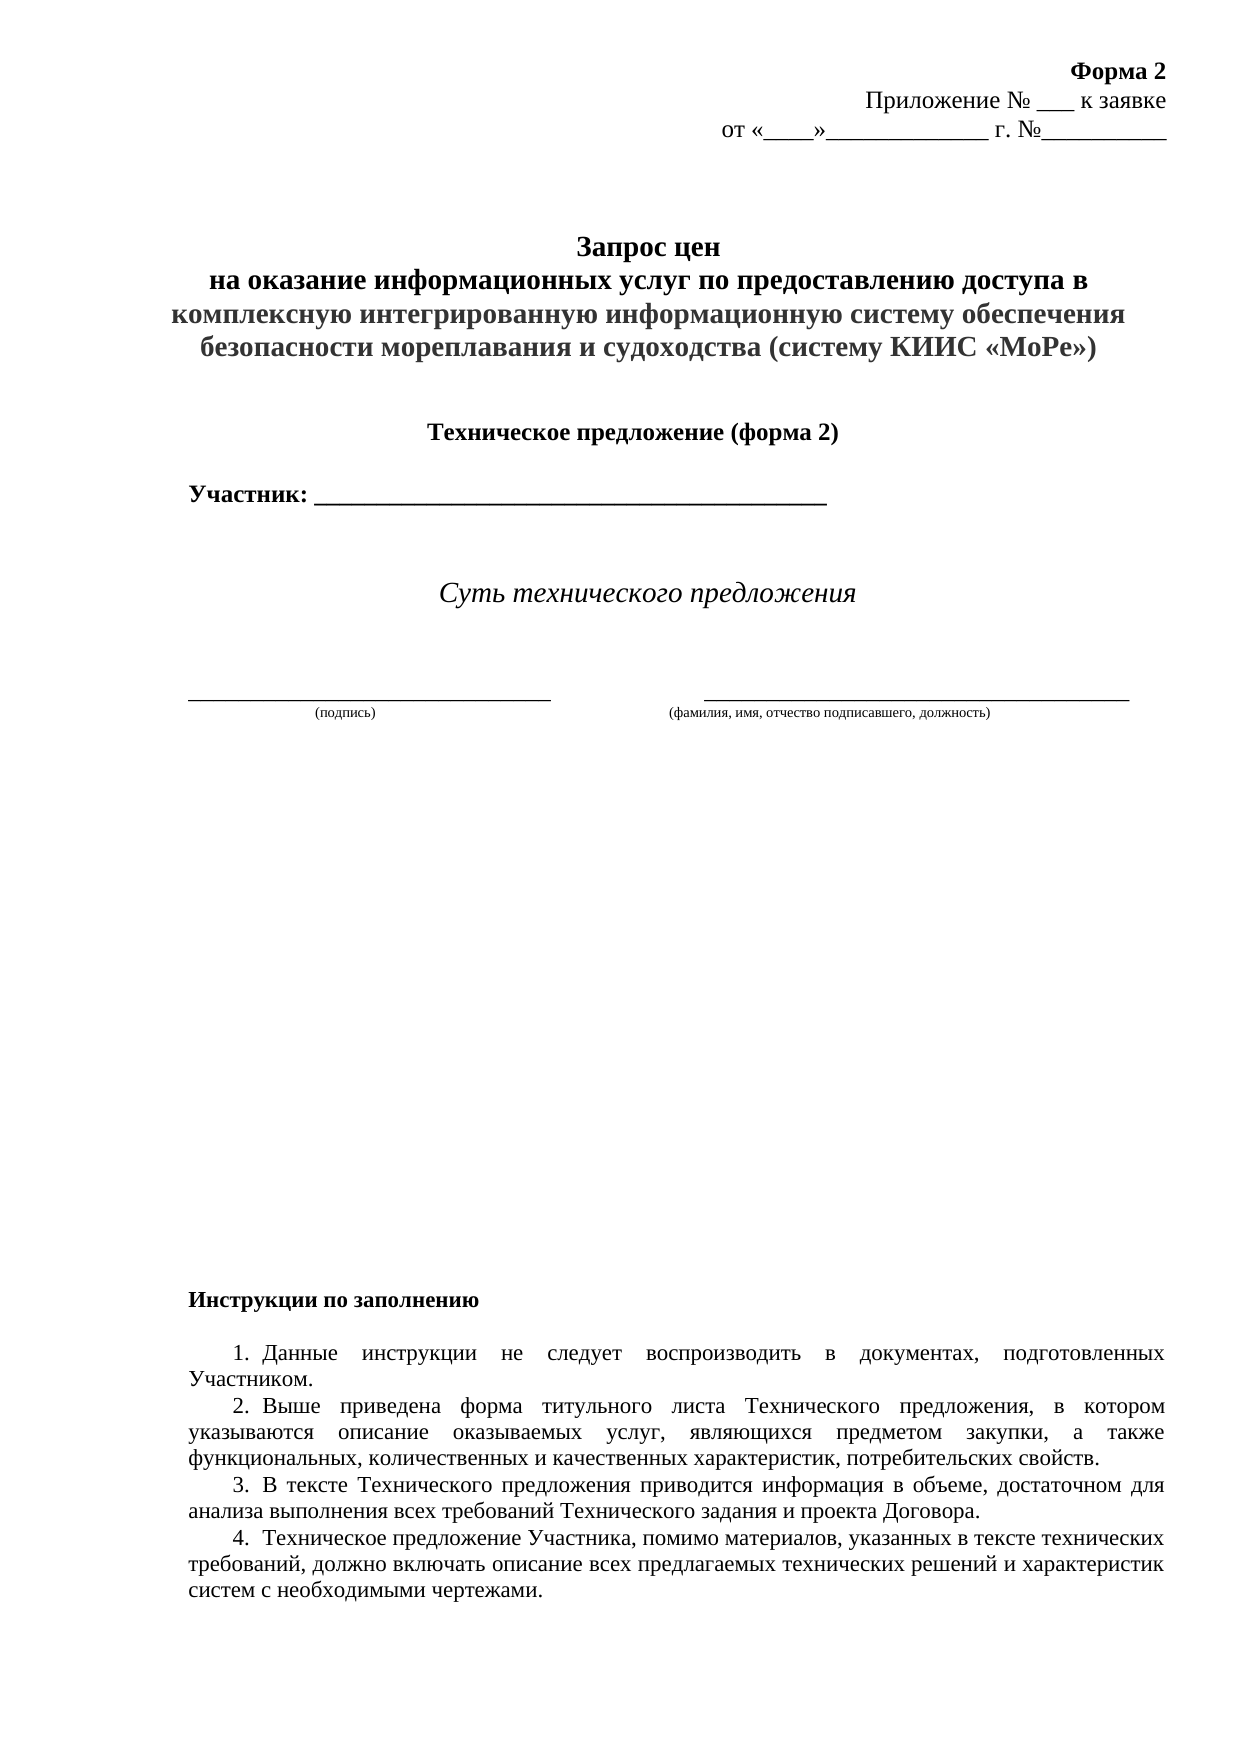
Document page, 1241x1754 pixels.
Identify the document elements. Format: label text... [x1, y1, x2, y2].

text Форма 2 [129, 56, 1166, 85]
text _____________________________ __________________________________ [129, 675, 1166, 704]
list Данные инструкции не следует воспроизводить в документах, подготовленных Участником. [188, 1339, 1166, 1392]
text от «____»_____________ г. №__________ [129, 114, 1166, 142]
subtitle Техническое предложение (форма 2) [99, 417, 1166, 445]
list Выше приведена форма титульного листа Технического предложения, в котором указываются описание оказываемых услуг, являющихся предметом закупки, а также функциональных, количественных и качественных характеристик, потребительских свойств. [188, 1392, 1166, 1471]
text Запрос цен [118, 229, 1179, 262]
text Участник: _________________________________________ [129, 479, 1166, 508]
text Инструкции по заполнению [129, 1286, 1166, 1313]
text Приложение № ___ к заявке [129, 85, 1166, 114]
list В тексте Технического предложения приводится информация в объеме, достаточном для анализа выполнения всех требований Технического задания и проекта Договора. [188, 1471, 1166, 1523]
list Техническое предложение Участника, помимо материалов, указанных в тексте технических требований, должно включать описание всех предлагаемых технических решений и характеристик систем с необходимыми чертежами. [188, 1523, 1166, 1603]
text на оказание информационных услуг по предоставлению доступа в комплексную интегрированную информационную систему обеспечения безопасности мореплавания и судоходства (систему КИИС «МоРе») [118, 262, 1179, 363]
text (подпись) (фамилия, имя, отчество подписавшего, должность) [129, 704, 1166, 733]
text Суть технического предложения [129, 575, 1166, 608]
